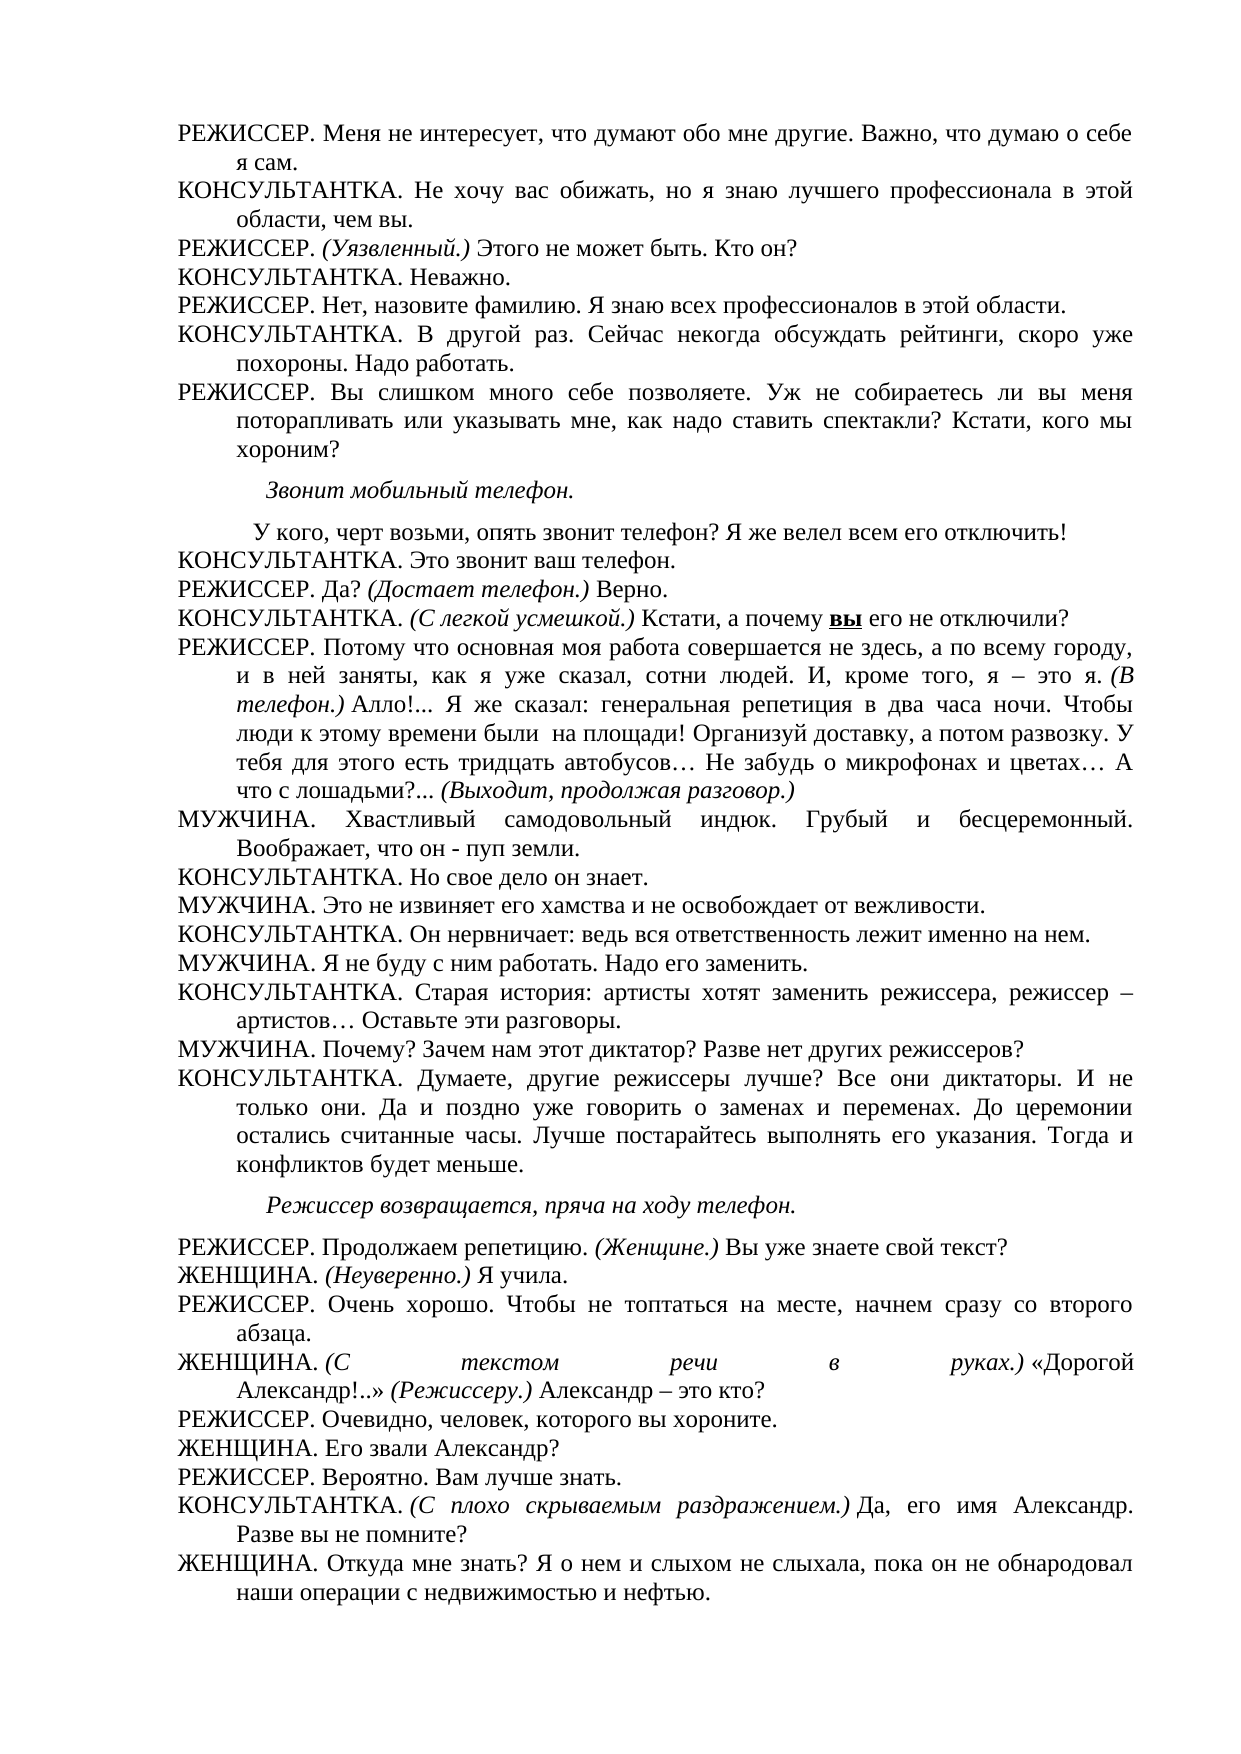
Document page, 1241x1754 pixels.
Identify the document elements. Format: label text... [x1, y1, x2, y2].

text Режиссер возвращается, пряча на ходу телефон. [236, 1191, 1140, 1219]
text РЕЖИССЕР. Потому что основная моя работа совершается не здесь, а по всему городу, и в ней заняты, как я уже сказал, сотни людей. И, кроме того, я – это я. (В телефон.) Алло!... Я же сказал: генеральная репетиция в два часа ночи. Чтобы люди к этому времени были на площади! Организуй доставку, а потом развозку. У тебя для этого есть тридцать автобусов… Не забудь о микрофонах и цветах… А что с лошадьми?... (Выходит, продолжая разговор.) [177, 632, 1134, 804]
text РЕЖИССЕР. Меня не интересует, что думают обо мне другие. Важно, что думаю о себе я сам. [177, 118, 1134, 176]
text КОНСУЛЬТАНТКА. (С легкой усмешкой.) Кстати, а почему вы его не отключили? [177, 603, 1134, 632]
text РЕЖИССЕР. Очень хорошо. Чтобы не топтаться на месте, начнем сразу со второго абзаца. [177, 1289, 1134, 1347]
text ЖЕНЩИНА. Откуда мне знать? Я о нем и слыхом не слыхала, пока он не обнародовал наши операции с недвижимостью и нефтью. [177, 1548, 1134, 1606]
text КОНСУЛЬТАНТКА. Не хочу вас обижать, но я знаю лучшего профессионала в этой области, чем вы. [177, 176, 1134, 233]
text КОНСУЛЬТАНТКА. Он нервничает: ведь вся ответственность лежит именно на нем. [177, 919, 1134, 948]
text КОНСУЛЬТАНТКА. Неважно. [177, 262, 1134, 291]
text КОНСУЛЬТАНТКА. Это звонит ваш телефон. [177, 546, 1134, 574]
text ЖЕНЩИНА. Его звали Александр? [177, 1433, 1134, 1462]
text Звонит мобильный телефон. [236, 476, 1140, 504]
text МУЖЧИНА. Это не извиняет его хамства и не освобождает от вежливости. [177, 891, 1134, 919]
text РЕЖИССЕР. Да? (Достает телефон.) Верно. [177, 574, 1134, 603]
text МУЖЧИНА. Почему? Зачем нам этот диктатор? Разве нет других режиссеров? [177, 1034, 1134, 1063]
text РЕЖИССЕР. (Уязвленный.) Этого не может быть. Кто он? [177, 233, 1134, 262]
text МУЖЧИНА. Хвастливый самодовольный индюк. Грубый и бесцеремонный. Воображает, что он - пуп земли. [177, 804, 1134, 862]
text КОНСУЛЬТАНТКА. Но свое дело он знает. [177, 862, 1134, 891]
text РЕЖИССЕР. Очевидно, человек, которого вы хороните. [177, 1404, 1134, 1433]
text РЕЖИССЕР. Вероятно. Вам лучше знать. [177, 1462, 1134, 1491]
text ЖЕНЩИНА. (Неуверенно.) Я учила. [177, 1261, 1134, 1289]
text РЕЖИССЕР. Нет, назовите фамилию. Я знаю всех профессионалов в этой области. [177, 291, 1134, 319]
text КОНСУЛЬТАНТКА. (С плохо скрываемым раздражением.) Да, его имя Александр. Разве вы не помните? [177, 1491, 1134, 1548]
text КОНСУЛЬТАНТКА. Старая история: артисты хотят заменить режиссера, режиссер – артистов… Оставьте эти разговоры. [177, 977, 1134, 1034]
text ЖЕНЩИНА. (С текстом речи в руках.) «Дорогой Александр!..» (Режиссеру.) Александр – это кто? [177, 1347, 1134, 1404]
text РЕЖИССЕР. Вы слишком много себе позволяете. Уж не собираетесь ли вы меня поторапливать или указывать мне, как надо ставить спектакли? Кстати, кого мы хороним? [177, 377, 1134, 463]
text КОНСУЛЬТАНТКА. В другой раз. Сейчас некогда обсуждать рейтинги, скоро уже похороны. Надо работать. [177, 319, 1134, 377]
text КОНСУЛЬТАНТКА. Думаете, другие режиссеры лучше? Все они диктаторы. И не только они. Да и поздно уже говорить о заменах и переменах. До церемонии остались считанные часы. Лучше постарайтесь выполнять его указания. Тогда и конфликтов будет меньше. [177, 1063, 1134, 1178]
text РЕЖИССЕР. Продолжаем репетицию. (Женщине.) Вы уже знаете свой текст? [177, 1232, 1134, 1261]
text МУЖЧИНА. Я не буду с ним работать. Надо его заменить. [177, 948, 1134, 977]
text У кого, черт возьми, опять звонит телефон? Я же велел всем его отключить! [177, 517, 1134, 546]
